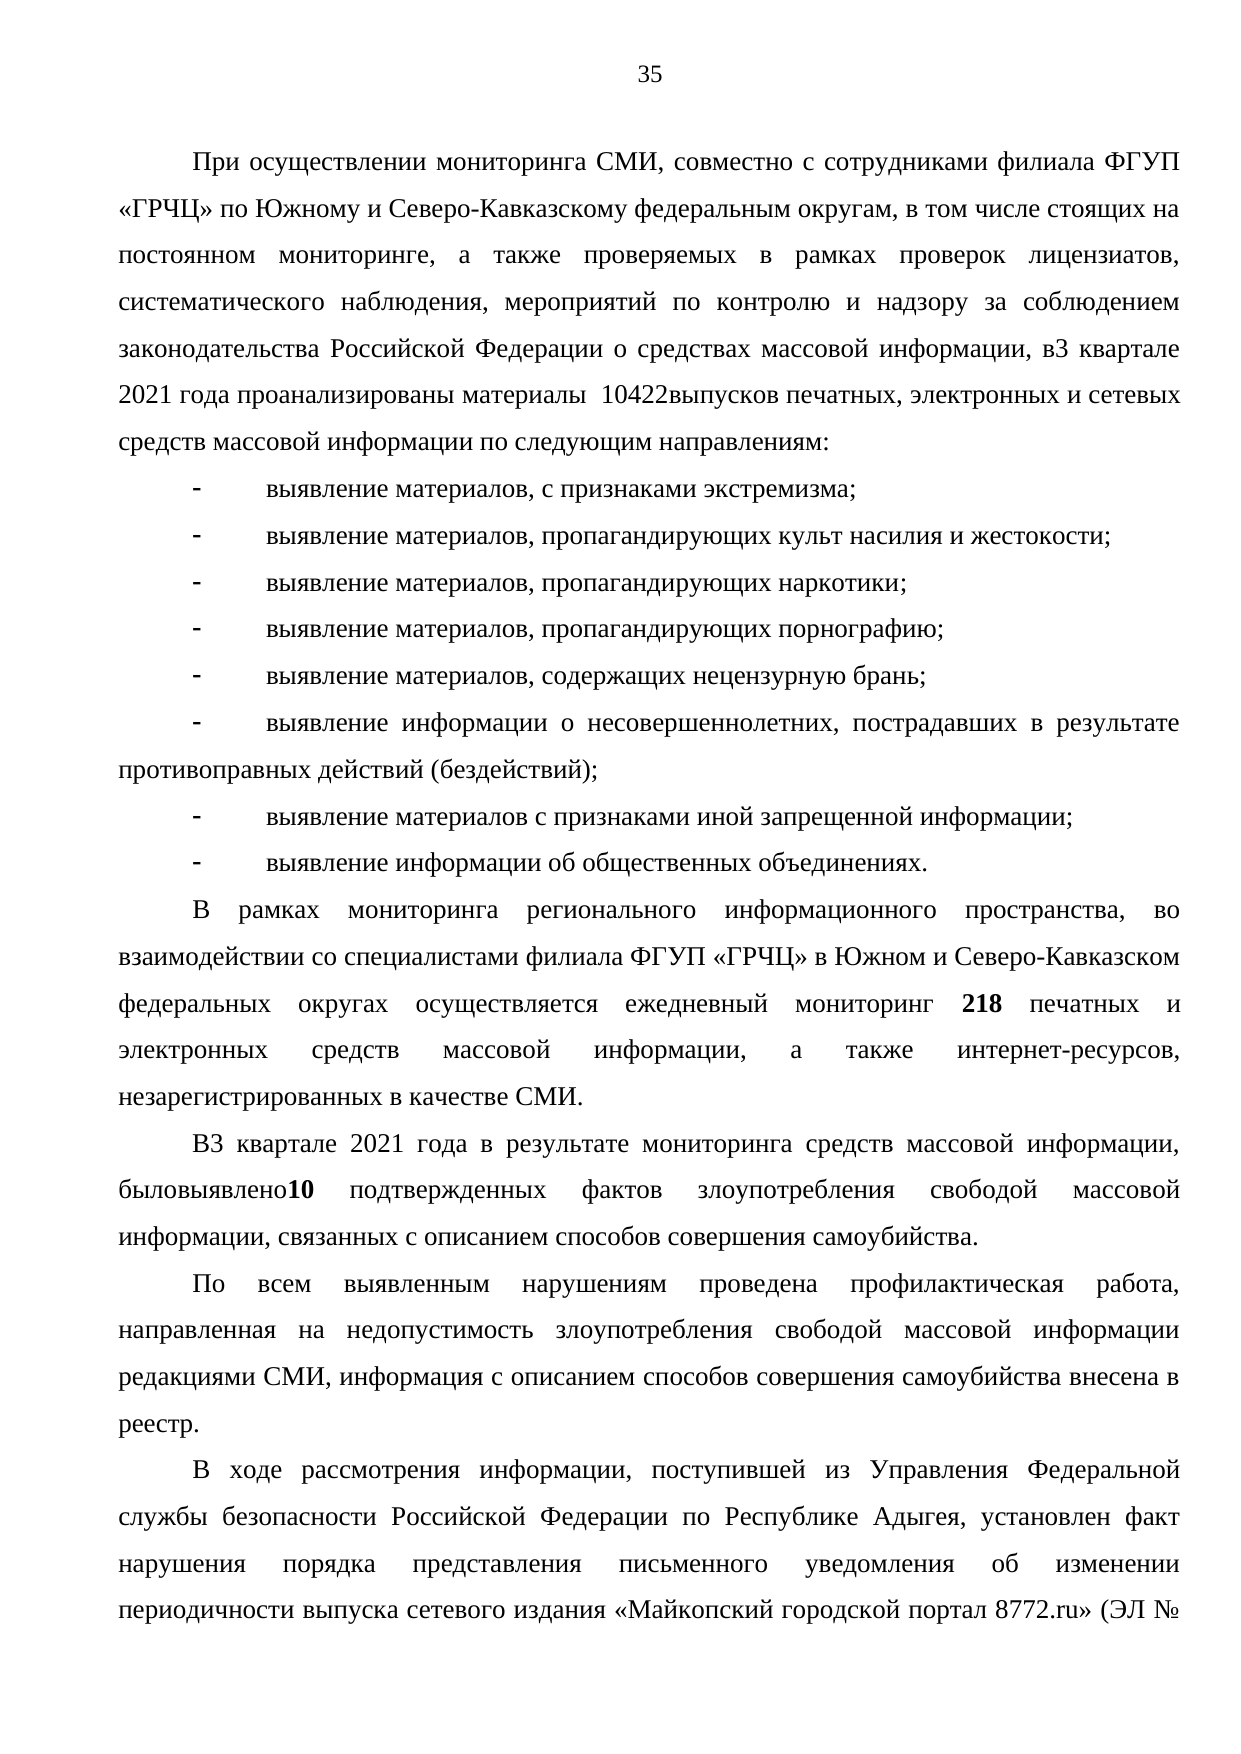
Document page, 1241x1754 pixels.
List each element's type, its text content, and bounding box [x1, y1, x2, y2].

list выявление материалов, содержащих нецензурную брань; [118, 659, 1181, 691]
list выявление материалов, пропагандирующих культ насилия и жестокости; [118, 519, 1181, 550]
list выявление материалов, пропагандирующих наркотики; [118, 566, 1181, 597]
list выявление информации о несовершеннолетних, пострадавших в результате противоправных действий (бездействий); [118, 706, 1181, 784]
list выявление материалов, с признаками экстремизма; [118, 472, 1181, 503]
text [118, 1453, 1181, 1624]
text В3 квартале 2021 года в результате мониторинга средств массовой информации, быловыявлено10 подтвержденных фактов злоупотребления свободой массовой информации, связанных с описанием способов совершения самоубийства. [118, 1127, 1181, 1251]
list выявление материалов, пропагандирующих порнографию; [118, 612, 1181, 644]
text При осуществлении мониторинга СМИ, совместно с сотрудниками филиала ФГУП «ГРЧЦ» по Южному и Северо-Кавказскому федеральным округам, в том числе стоящих на постоянном мониторинге, а также проверяемых в рамках проверок лицензиатов, систематического наблюдения, мероприятий по контролю и надзору за соблюдением законодательства Российской Федерации о средствах массовой информации, в3 квартале 2021 года проанализированы материалы 10422выпусков печатных, электронных и сетевых средств массовой информации по следующим направлениям: [118, 145, 1181, 456]
list выявление информации об общественных объединениях. [118, 847, 1181, 878]
list выявление материалов с признаками иной запрещенной информации; [118, 800, 1181, 831]
text По всем выявленным нарушениям проведена профилактическая работа, направленная на недопустимость злоупотребления свободой массовой информации редакциями СМИ, информация с описанием способов совершения самоубийства внесена в реестр. [118, 1267, 1181, 1438]
text В рамках мониторинга регионального информационного пространства, во взаимодействии со специалистами филиала ФГУП «ГРЧЦ» в Южном и Северо-Кавказском федеральных округах осуществляется ежедневный мониторинг 218 печатных и электронных средств массовой информации, а также интернет-ресурсов, незарегистрированных в качестве СМИ. [118, 893, 1181, 1111]
